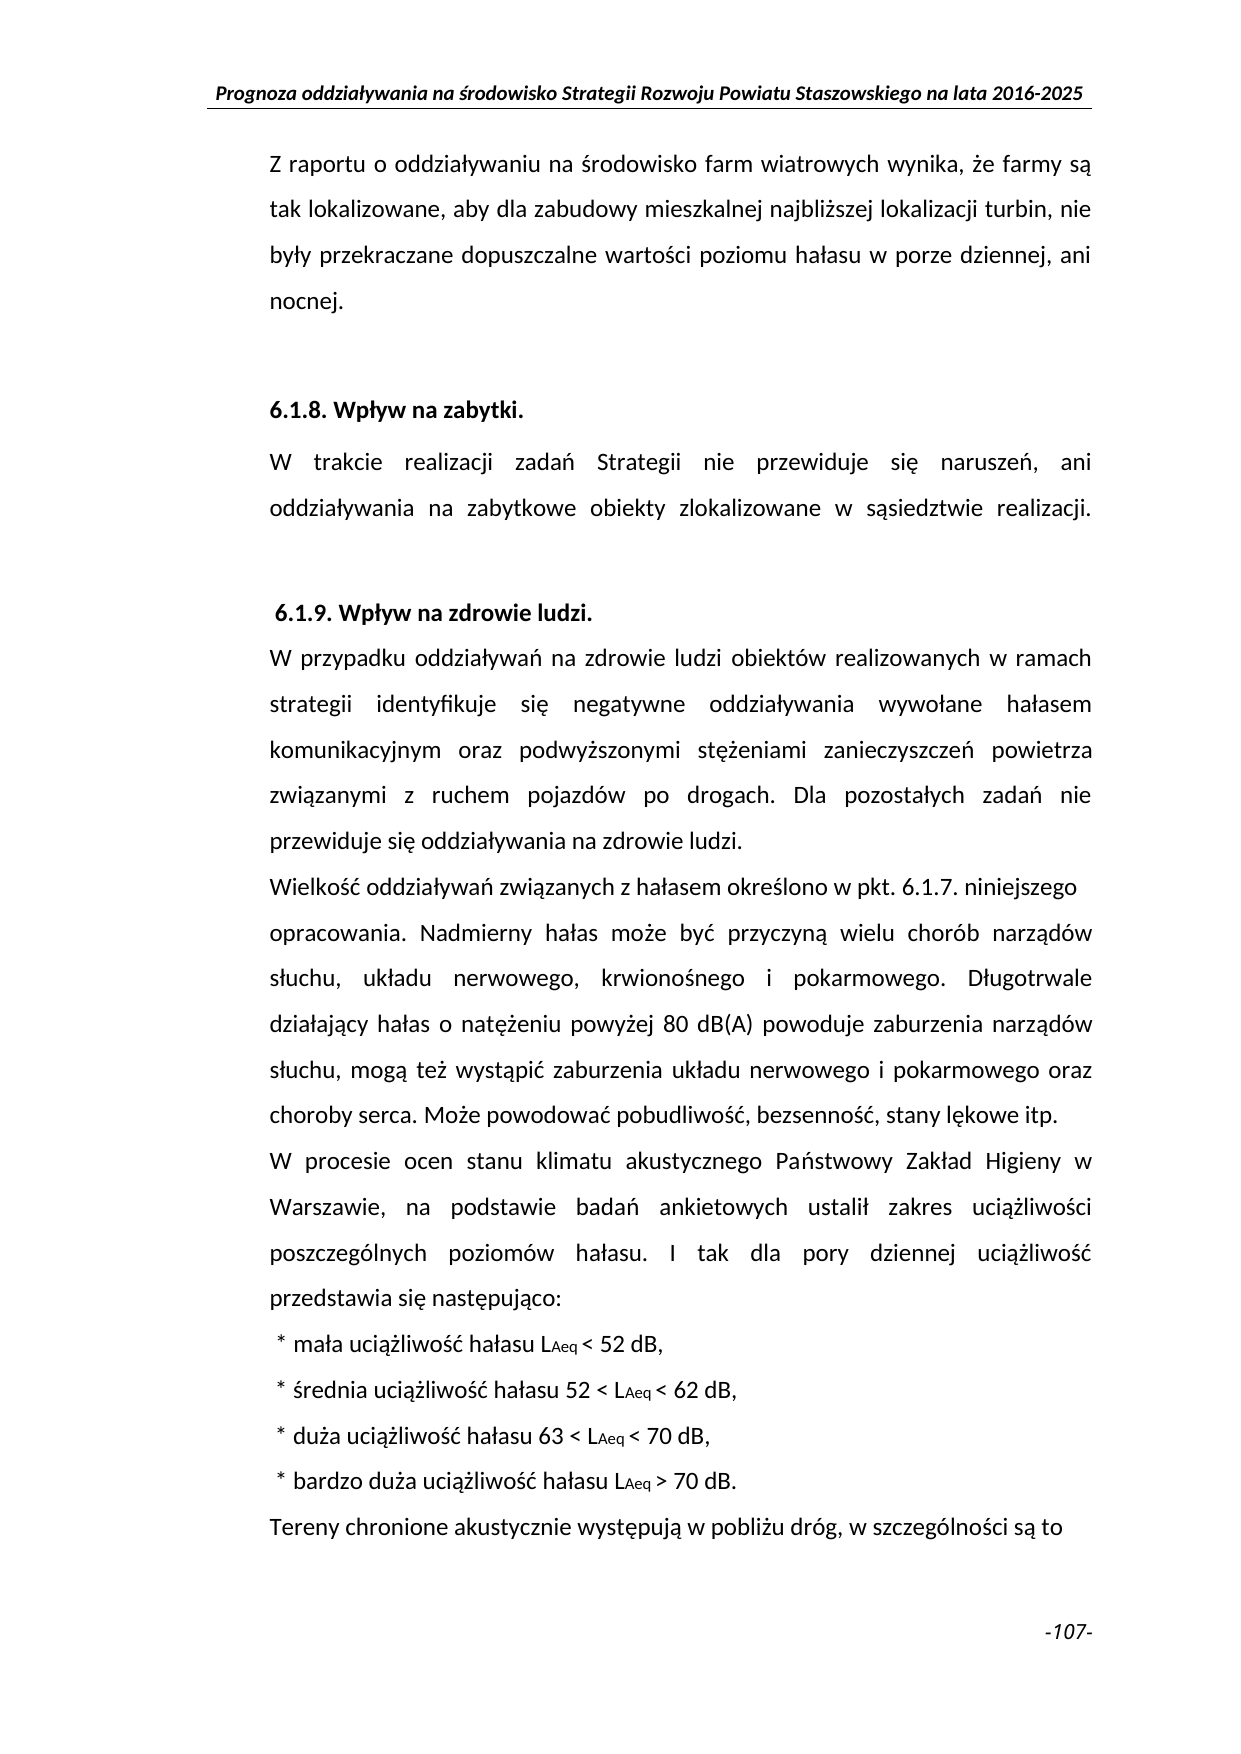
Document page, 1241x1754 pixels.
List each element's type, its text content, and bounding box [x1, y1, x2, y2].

text Wielkość oddziaływań związanych z hałasem określono w pkt. 6.1.7. niniejszego [269, 871, 1092, 902]
text * bardzo duża uciążliwość hałasu LAeq > 70 dB. [207, 1466, 1092, 1496]
text * duża uciążliwość hałasu 63 < LAeq < 70 dB, [207, 1420, 1092, 1450]
text 6.1.9. Wpływ na zdrowie ludzi. [207, 597, 1092, 627]
text W procesie ocen stanu klimatu akustycznego Państwowy Zakład Higieny w Warszawie, na podstawie badań ankietowych ustalił zakres uciążliwości poszczególnych poziomów hałasu. I tak dla pory dziennej uciążliwość przedstawia się następująco: [269, 1145, 1092, 1313]
text opracowania. Nadmierny hałas może być przyczyną wielu chorób narządów słuchu, układu nerwowego, krwionośnego i pokarmowego. Długotrwale działający hałas o natężeniu powyżej 80 dB(A) powoduje zaburzenia narządów słuchu, mogą też wystąpić zaburzenia układu nerwowego i pokarmowego oraz choroby serca. Może powodować pobudliwość, bezsenność, stany lękowe itp. [269, 917, 1092, 1130]
text 6.1.8. Wpływ na zabytki. [269, 394, 1092, 425]
text * średnia uciążliwość hałasu 52 < LAeq < 62 dB, [207, 1374, 1092, 1404]
text * mała uciążliwość hałasu LAeq < 52 dB, [269, 1328, 1092, 1359]
text Tereny chronione akustycznie występują w pobliżu dróg, w szczególności są to [269, 1511, 1092, 1542]
text W przypadku oddziaływań na zdrowie ludzi obiektów realizowanych w ramach strategii identyfikuje się negatywne oddziaływania wywołane hałasem komunikacyjnym oraz podwyższonymi stężeniami zanieczyszczeń powietrza związanymi z ruchem pojazdów po drogach. Dla pozostałych zadań nie przewiduje się oddziaływania na zdrowie ludzi. [269, 642, 1092, 856]
text Z raportu o oddziaływaniu na środowisko farm wiatrowych wynika, że farmy są tak lokalizowane, aby dla zabudowy mieszkalnej najbliższej lokalizacji turbin, nie były przekraczane dopuszczalne wartości poziomu hałasu w porze dziennej, ani nocnej. [269, 148, 1092, 315]
text W trakcie realizacji zadań Strategii nie przewiduje się naruszeń, ani oddziaływania na zabytkowe obiekty zlokalizowane w sąsiedztwie realizacji. [269, 446, 1092, 573]
